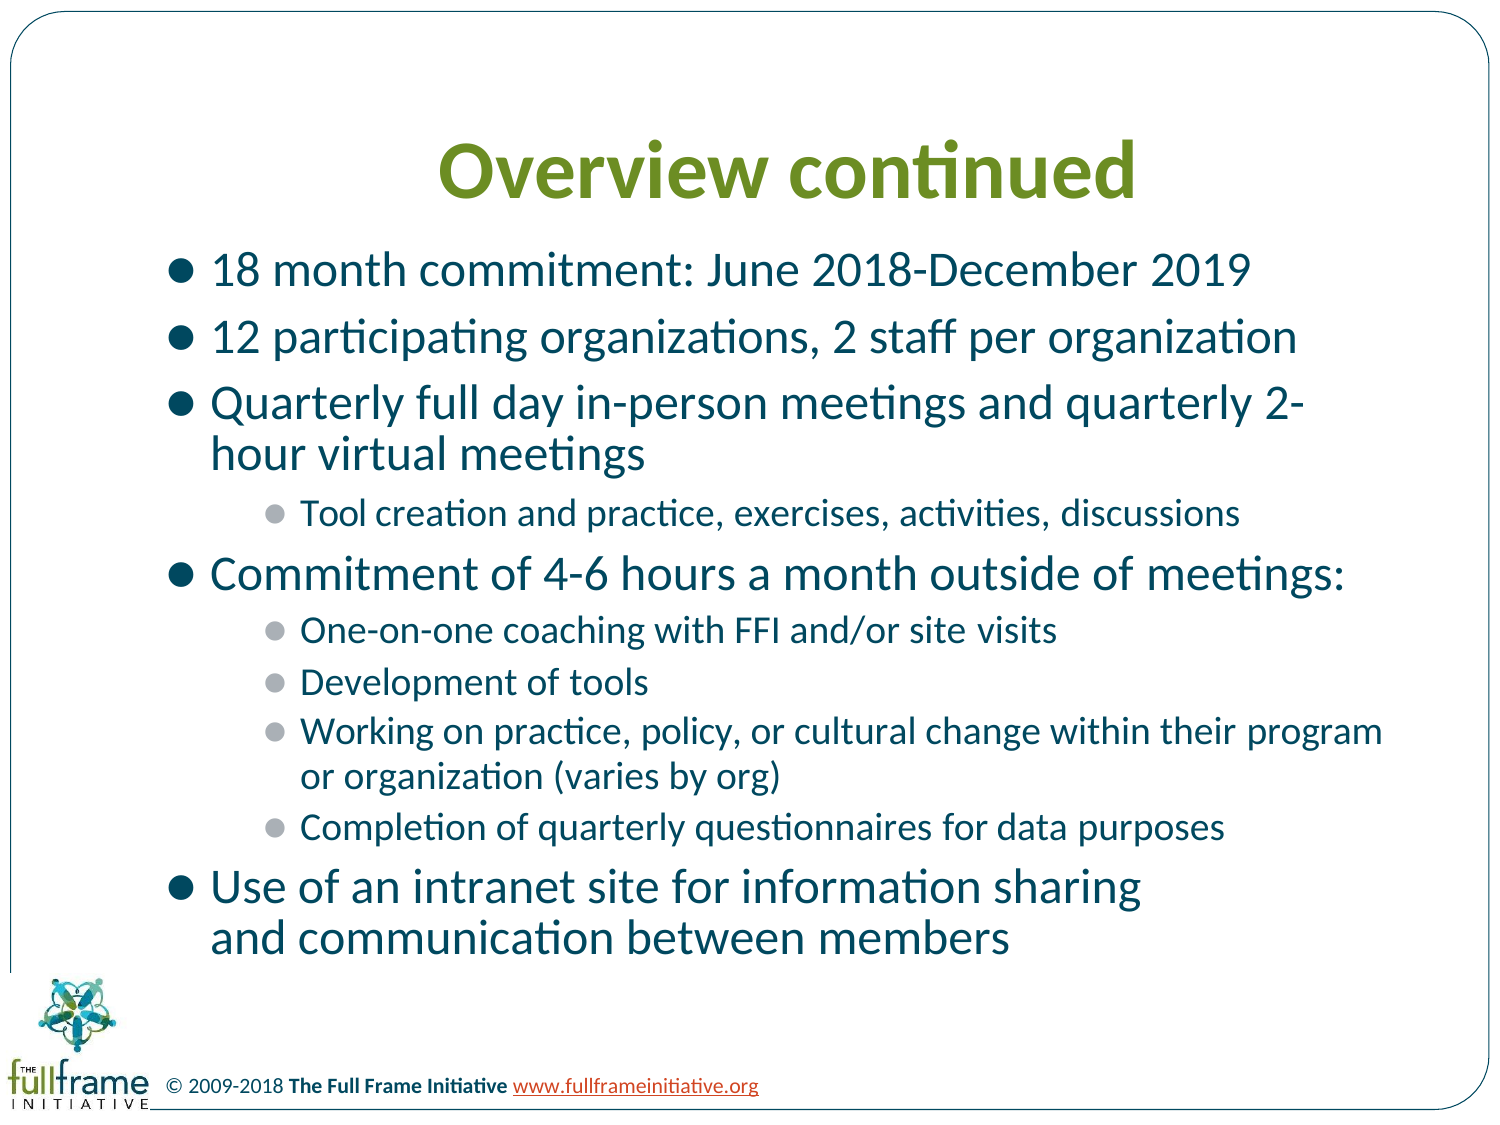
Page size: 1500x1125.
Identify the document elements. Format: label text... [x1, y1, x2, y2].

list One-on-one coaching with FFI and/or site visits [262, 606, 1500, 654]
picture [1469, 23, 1478, 32]
subtitle Overview continued [439, 123, 1500, 218]
picture [167, 1078, 182, 1093]
list 12 participating organizations, 2 staff per organization [165, 305, 1500, 366]
picture [5, 973, 150, 1113]
list Completion of quarterly questionnaires for data purposes [262, 802, 1500, 850]
list Tool creation and practice, exercises, activities, discussions [262, 488, 1500, 536]
list Commitment of 4-6 hours a month outside of meetings: [165, 542, 1500, 603]
list Use of an intranet site for information sharing and communication between members [165, 861, 1225, 967]
list 18 month commitment: June 2018-December 2019 [165, 238, 1500, 299]
list Quarterly full day in-person meetings and quarterly 2-hour virtual meetings [165, 377, 1399, 483]
list Working on practice, policy, or cultural change within their program [262, 708, 1500, 753]
list Development of tools [262, 656, 1500, 705]
text © 2009-2018 The Full Frame Initiative www.fullframeinitiative.org [165, 1072, 1500, 1098]
text or organization (varies by org) [300, 753, 1500, 799]
